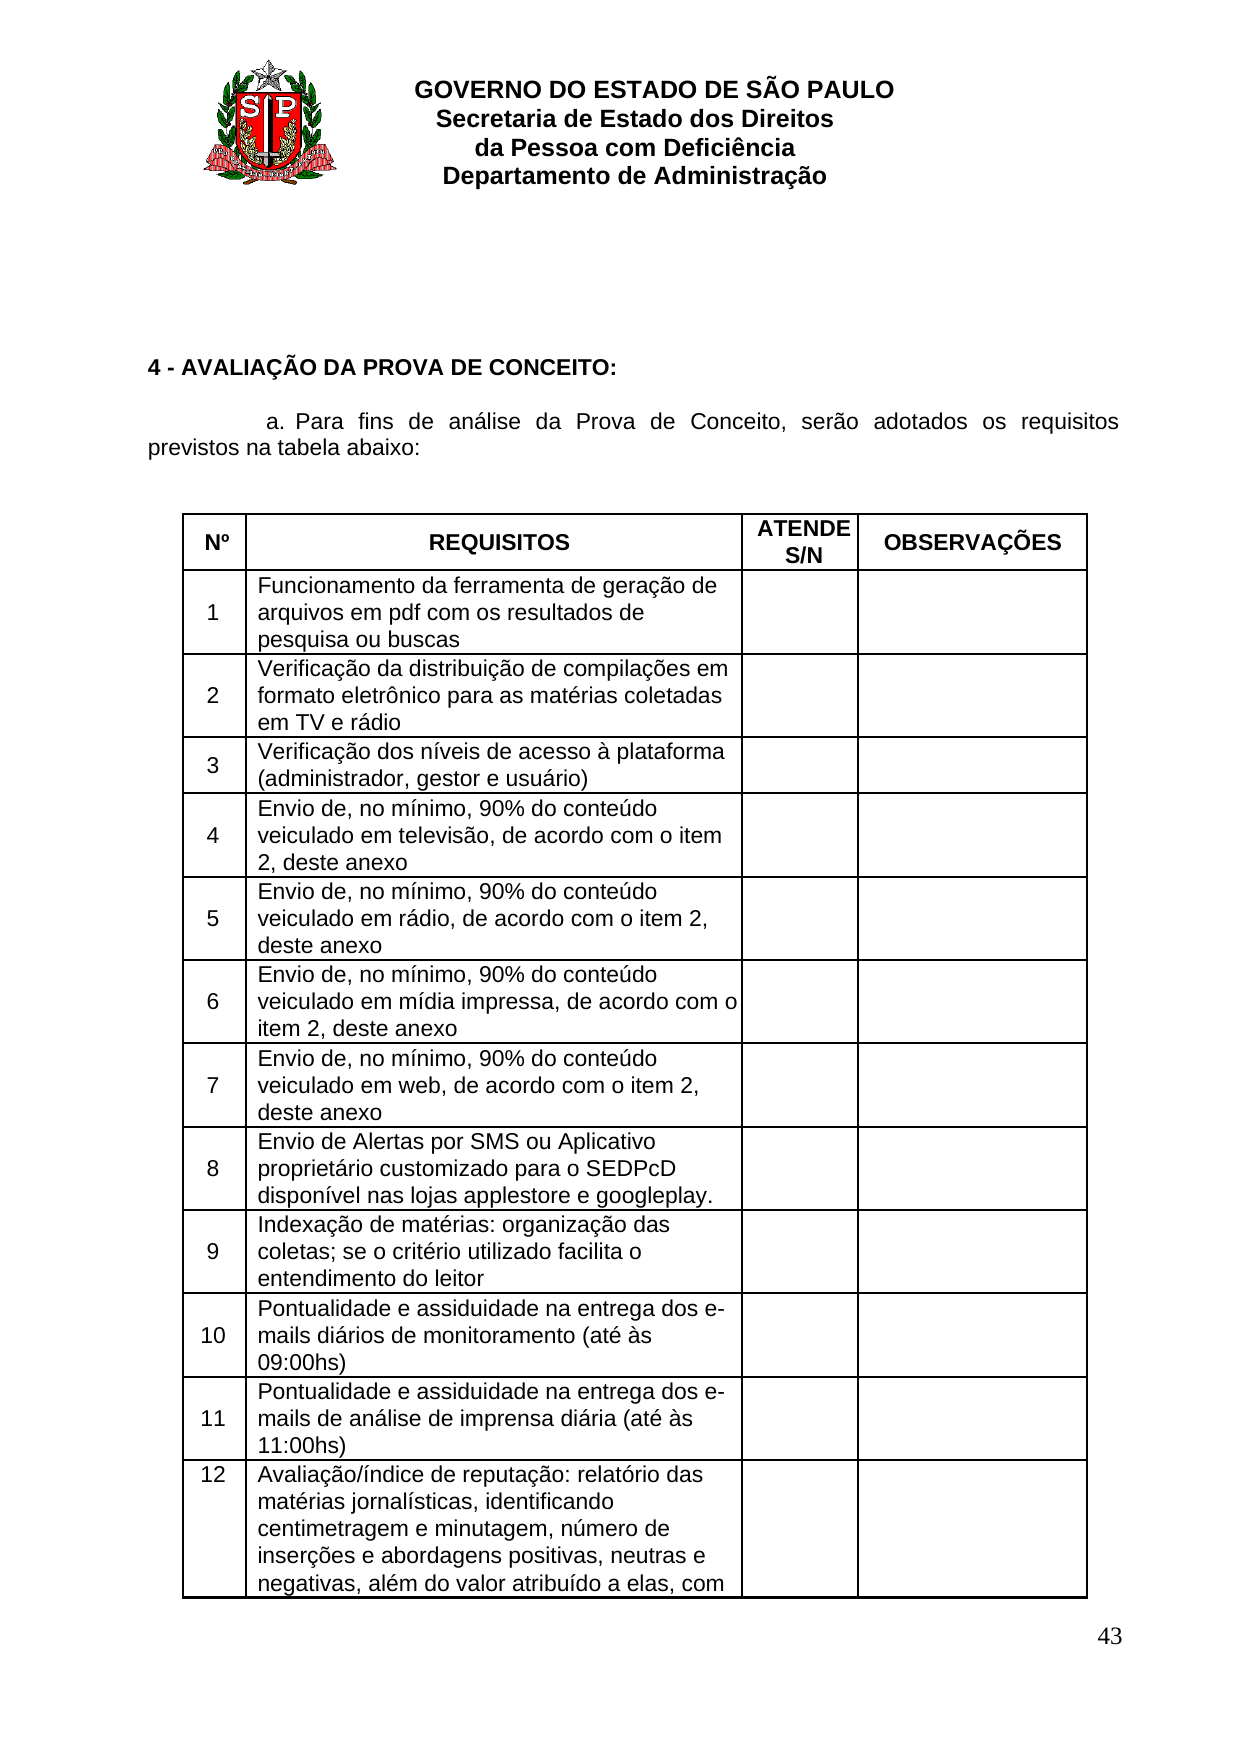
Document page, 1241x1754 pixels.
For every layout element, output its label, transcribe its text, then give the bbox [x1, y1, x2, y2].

table_cell [859, 961, 1086, 1042]
list Para fins de análise da Prova de Conceito, serão adotados os requisitos previstos na tabela abaixo: [148, 408, 1120, 460]
table_cell [859, 1294, 1086, 1376]
table_cell 3 [184, 738, 245, 792]
table_cell [859, 794, 1086, 876]
table_cell 5 [184, 878, 245, 959]
table_cell [859, 1044, 1086, 1126]
table_cell [743, 1128, 857, 1209]
table_cell 10 [184, 1294, 245, 1376]
table_cell Envio de, no mínimo, 90% do conteúdo veiculado em web, de acordo com o item 2, deste anexo [247, 1044, 741, 1126]
table_cell Pontualidade e assiduidade na entrega dos e-mails de análise de imprensa diária (até às 11:00hs) [247, 1378, 741, 1459]
table_cell Envio de Alertas por SMS ou Aplicativo proprietário customizado para o SEDPcD disponível nas lojas applestore e googleplay. [247, 1128, 741, 1209]
table_cell 12 [184, 1461, 245, 1596]
table_cell Envio de, no mínimo, 90% do conteúdo veiculado em rádio, de acordo com o item 2, deste anexo [247, 878, 741, 959]
table_cell Verificação da distribuição de compilações em formato eletrônico para as matérias coletadas em TV e rádio [247, 655, 741, 736]
table_cell [859, 571, 1086, 653]
table_cell 9 [184, 1211, 245, 1292]
table_cell 4 [184, 794, 245, 876]
table_cell [859, 878, 1086, 959]
table_cell [743, 738, 857, 792]
table_cell 8 [184, 1128, 245, 1209]
table_cell Pontualidade e assiduidade na entrega dos e-mails diários de monitoramento (até às 09:00hs) [247, 1294, 741, 1376]
table_cell [743, 1294, 857, 1376]
table_header REQUISITOS [247, 515, 741, 569]
table_cell [859, 1461, 1086, 1596]
table_cell 1 [184, 571, 245, 653]
table_cell Envio de, no mínimo, 90% do conteúdo veiculado em mídia impressa, de acordo com o item 2, deste anexo [247, 961, 741, 1042]
table_cell [743, 655, 857, 736]
table_cell [743, 794, 857, 876]
table_cell [743, 1378, 857, 1459]
table_cell Envio de, no mínimo, 90% do conteúdo veiculado em televisão, de acordo com o item 2, deste anexo [247, 794, 741, 876]
table_cell [859, 1128, 1086, 1209]
table_cell [859, 655, 1086, 736]
table_cell Indexação de matérias: organização das coletas; se o critério utilizado facilita o entendimento do leitor [247, 1211, 741, 1292]
table_cell [859, 1211, 1086, 1292]
table_cell [859, 1378, 1086, 1459]
table_cell [743, 1211, 857, 1292]
table_cell [743, 1044, 857, 1126]
table_cell 7 [184, 1044, 245, 1126]
table_cell [743, 571, 857, 653]
table_cell 6 [184, 961, 245, 1042]
table_cell 11 [184, 1378, 245, 1459]
table_header Nº [184, 515, 245, 569]
table_cell [743, 961, 857, 1042]
table_cell Funcionamento da ferramenta de geração de arquivos em pdf com os resultados de pesquisa ou buscas [247, 571, 741, 653]
table_header ATENDE S/N [743, 515, 857, 569]
table_header OBSERVAÇÕES [859, 515, 1086, 569]
table_cell Verificação dos níveis de acesso à plataforma (administrador, gestor e usuário) [247, 738, 741, 792]
table_cell [743, 1461, 857, 1596]
picture [202, 56, 337, 187]
table_cell [743, 878, 857, 959]
list 4 - AVALIAÇÃO DA PROVA DE CONCEITO: [148, 354, 1120, 381]
table_cell 2 [184, 655, 245, 736]
table_cell [859, 738, 1086, 792]
